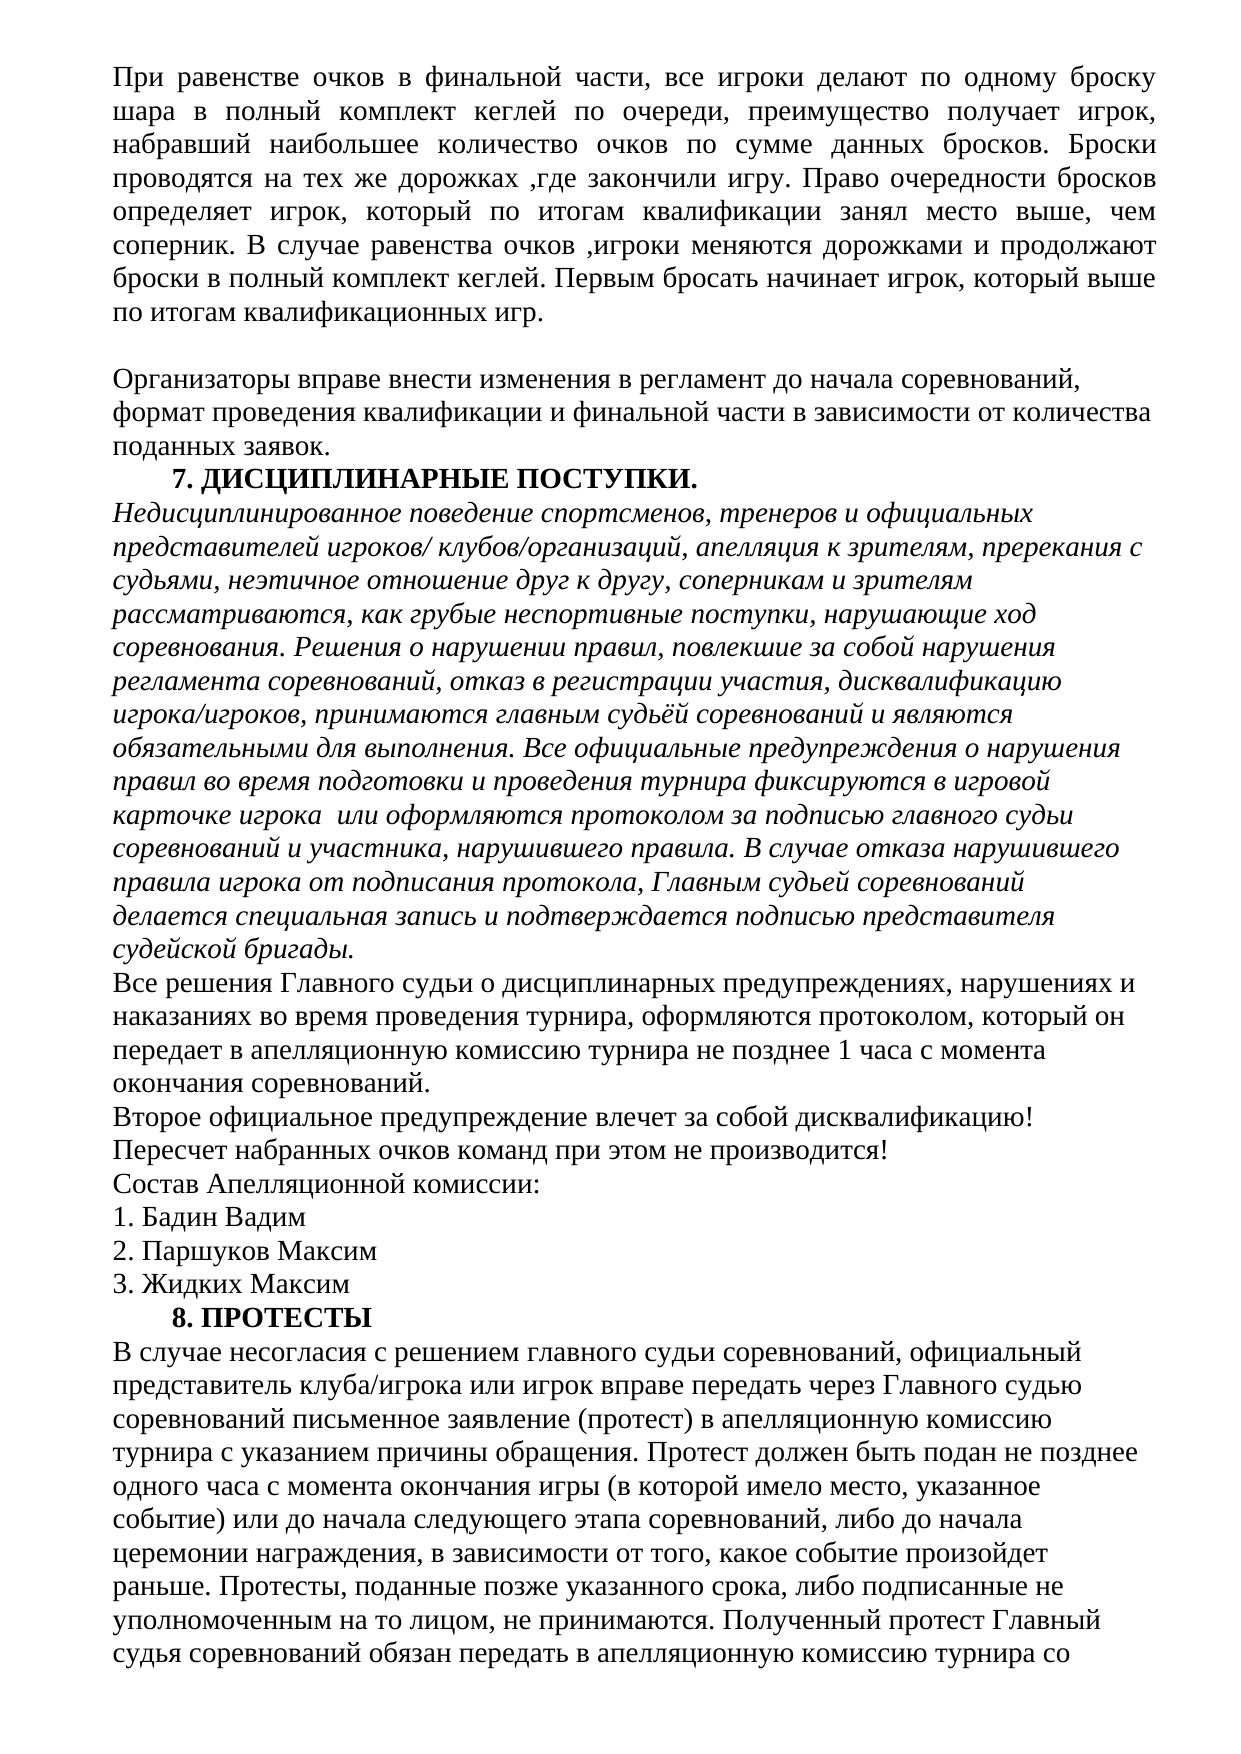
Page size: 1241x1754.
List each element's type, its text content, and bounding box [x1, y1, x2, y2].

text судейской бригады. [112, 931, 1157, 965]
text В случае несогласия с решением главного судьи соревнований, официальный [112, 1334, 1157, 1367]
text одного часа с момента окончания игры (в которой имело место, указанное [112, 1468, 1157, 1501]
text Пересчет набранных очков команд при этом не производится! [112, 1132, 1157, 1166]
text обязательными для выполнения. Все официальные предупреждения о нарушения [112, 730, 1157, 763]
text делается специальная запись и подтверждается подписью представителя [112, 898, 1157, 931]
text наказаниях во время проведения турнира, оформляются протоколом, который он [112, 998, 1157, 1032]
text соревнований письменное заявление (протест) в апелляционную комиссию [112, 1401, 1157, 1434]
text карточке игрока или оформляются протоколом за подписью главного судьи [112, 797, 1157, 831]
text игрока/игроков, принимаются главным судьёй соревнований и являются [112, 696, 1157, 730]
text турнира с указанием причины обращения. Протест должен быть подан не позднее [112, 1434, 1157, 1468]
text правила игрока от подписания протокола, Главным судьей соревнований [112, 864, 1157, 898]
text судья соревнований обязан передать в апелляционную комиссию турнира со [112, 1636, 1157, 1669]
text уполномоченным на то лицом, не принимаются. Полученный протест Главный [112, 1602, 1157, 1636]
text представителей игроков/ клубов/организаций, апелляция к зрителям, пререкания с [112, 529, 1157, 562]
text регламента соревнований, отказ в регистрации участия, дисквалификацию [112, 663, 1157, 696]
text судьями, неэтичное отношение друг к другу, соперникам и зрителям [112, 562, 1157, 596]
text раньше. Протесты, поданные позже указанного срока, либо подписанные не [112, 1568, 1157, 1602]
text рассматриваются, как грубые неспортивные поступки, нарушающие ход [112, 596, 1157, 629]
text передает в апелляционную комиссию турнира не позднее 1 часа с момента окончания соревнований. [112, 1032, 1157, 1099]
text 2. Паршуков Максим [112, 1233, 1157, 1267]
text церемонии награждения, в зависимости от того, какое событие произойдет [112, 1535, 1157, 1568]
text 1. Бадин Вадим [112, 1199, 1157, 1233]
text Второе официальное предупреждение влечет за собой дисквалификацию! [112, 1099, 1157, 1132]
text Организаторы вправе внести изменения в регламент до начала соревнований, формат проведения квалификации и финальной части в зависимости от количества поданных заявок. [112, 361, 1157, 462]
text 7. ДИСЦИПЛИНАРНЫЕ ПОСТУПКИ. [112, 462, 1157, 495]
text событие) или до начала следующего этапа соревнований, либо до начала [112, 1501, 1157, 1535]
text соревнований и участника, нарушившего правила. В случае отказа нарушившего [112, 831, 1157, 864]
text Недисциплинированное поведение спортсменов, тренеров и официальных [112, 495, 1157, 529]
text 3. Жидких Максим [112, 1267, 1157, 1300]
text правил во время подготовки и проведения турнира фиксируются в игровой [112, 763, 1157, 797]
text соревнования. Решения о нарушении правил, повлекшие за собой нарушения [112, 629, 1157, 663]
text 8. ПРОТЕСТЫ [112, 1300, 1157, 1334]
text представитель клуба/игрока или игрок вправе передать через Главного судью [112, 1367, 1157, 1401]
text Состав Апелляционной комиссии: [112, 1166, 1157, 1199]
text Все решения Главного судьи о дисциплинарных предупреждениях, нарушениях и [112, 965, 1157, 998]
text При равенстве очков в финальной части, все игроки делают по одному броску шара в полный комплект кеглей по очереди, преимущество получает игрок, набравший наибольшее количество очков по сумме данных бросков. Броски проводятся на тех же дорожках ,где закончили игру. Право очередности бросков определяет игрок, который по итогам квалификации занял место выше, чем соперник. В случае равенства очков ,игроки меняются дорожками и продолжают броски в полный комплект кеглей. Первым бросать начинает игрок, который выше по итогам квалификационных игр. [112, 59, 1157, 327]
